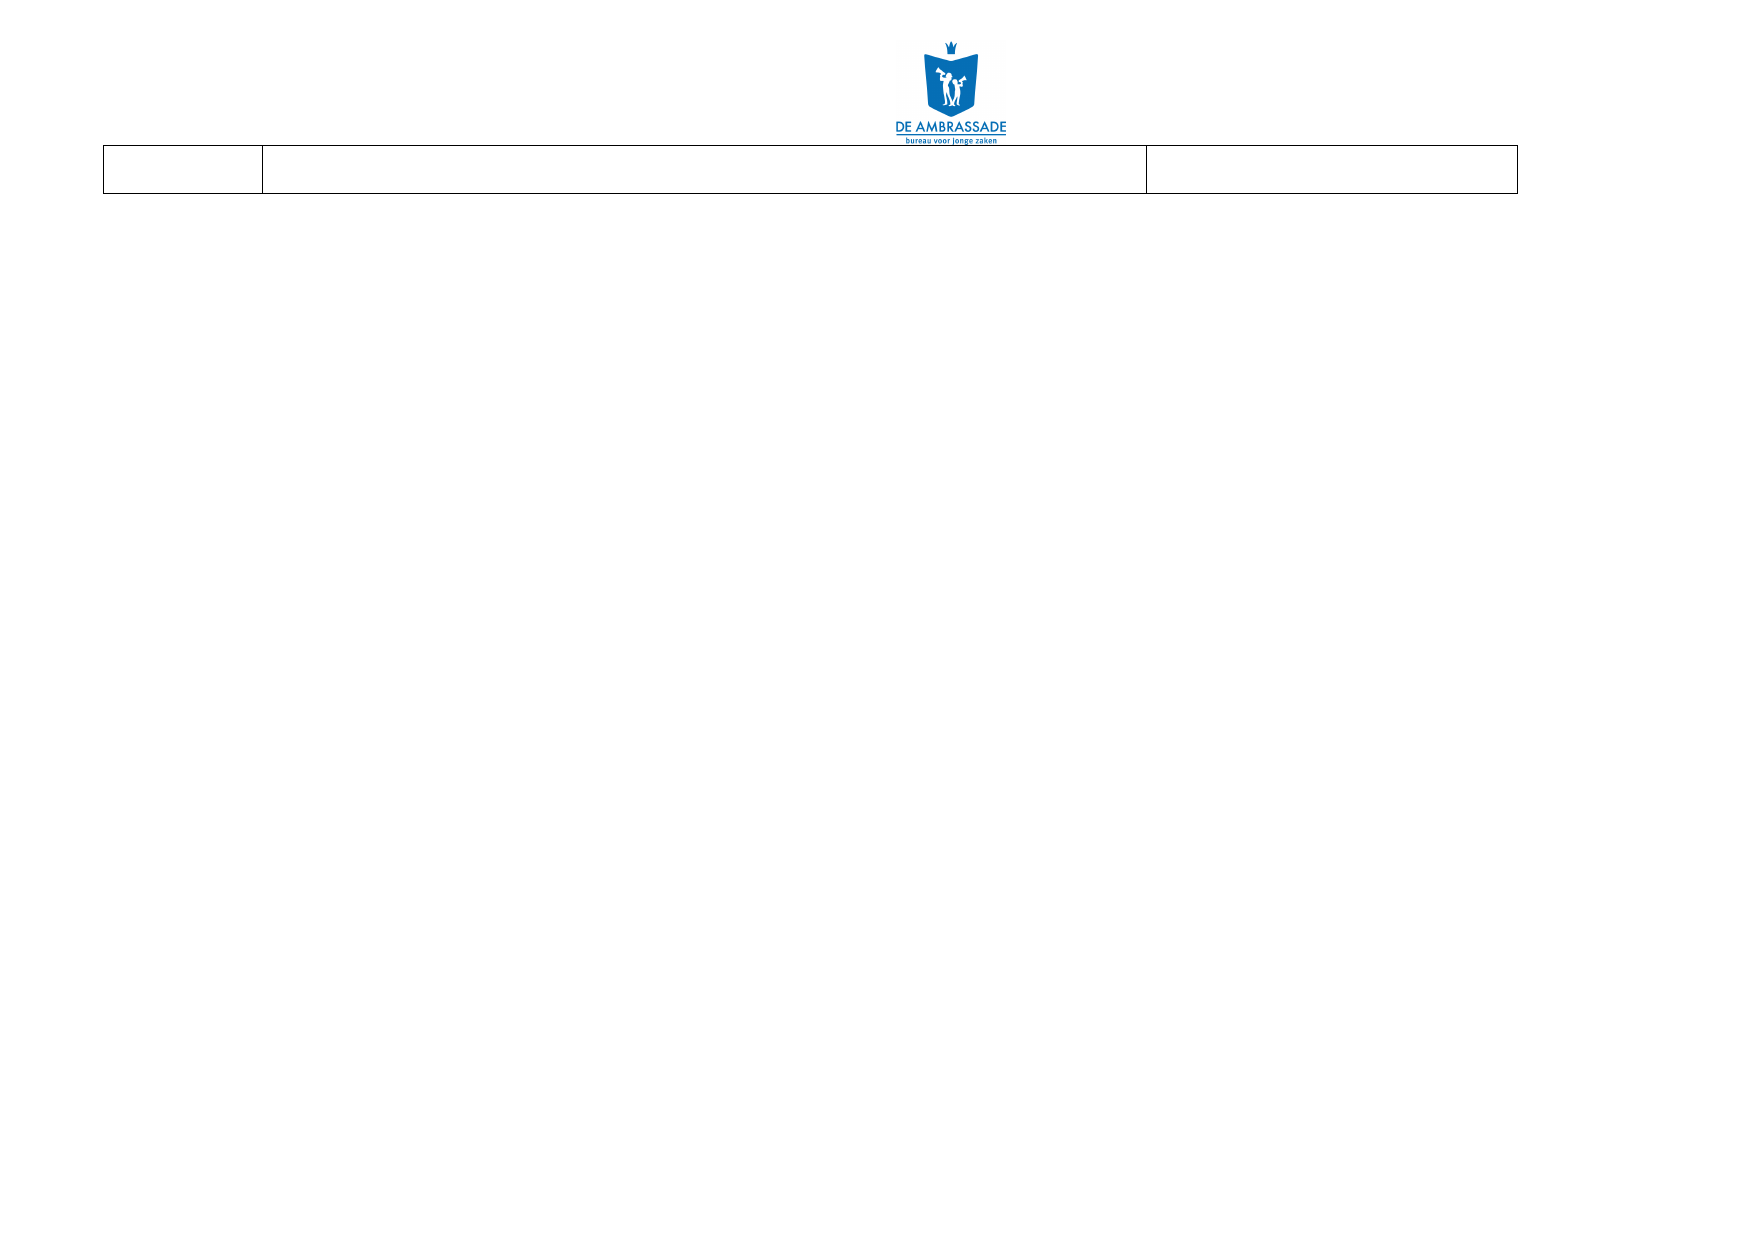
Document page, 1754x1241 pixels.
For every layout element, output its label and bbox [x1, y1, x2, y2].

table_cell [104, 146, 262, 193]
picture [895, 40, 1007, 145]
table_cell [263, 146, 1146, 193]
table_cell [1147, 146, 1517, 193]
